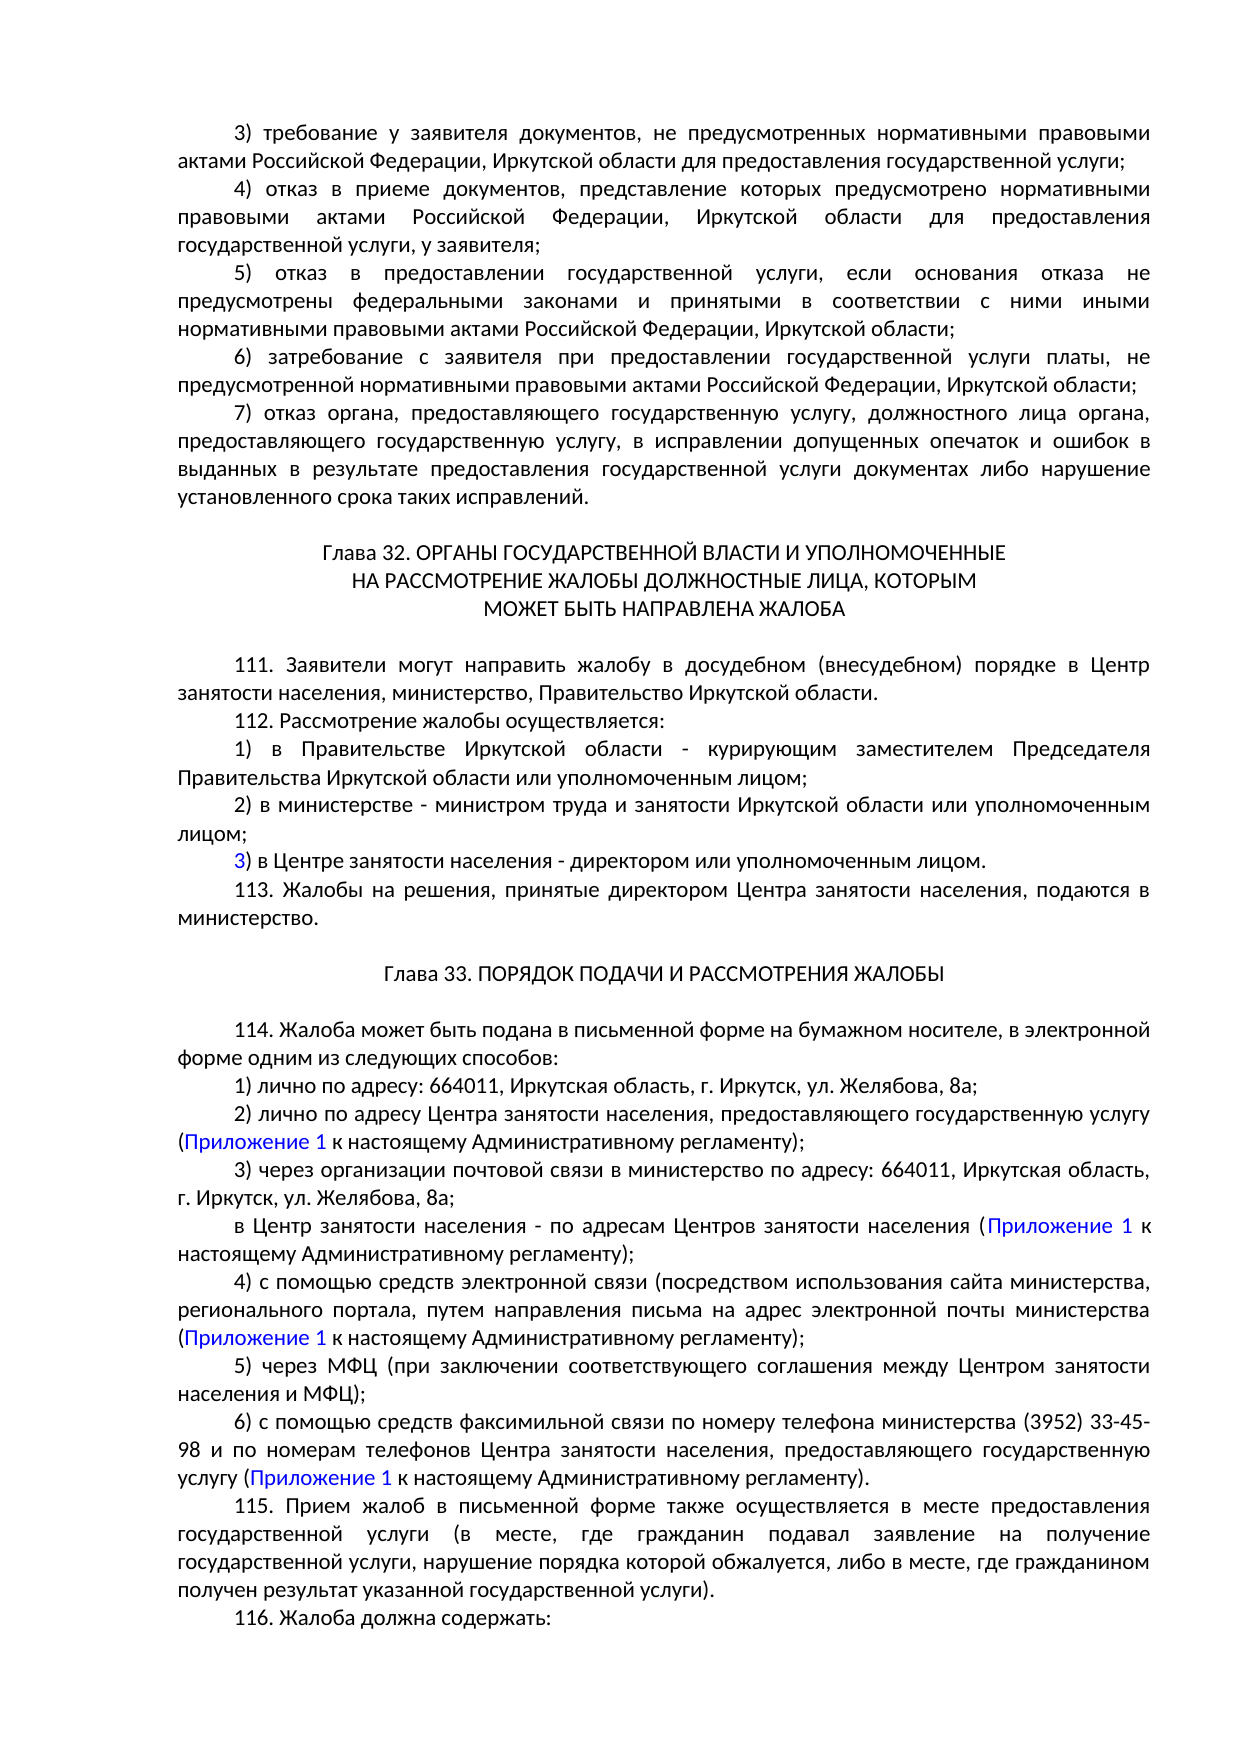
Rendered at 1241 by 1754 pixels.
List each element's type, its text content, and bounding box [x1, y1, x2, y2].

text НА РАССМОТРЕНИЕ ЖАЛОБЫ ДОЛЖНОСТНЫЕ ЛИЦА, КОТОРЫМ [177, 566, 1152, 594]
text 114. Жалоба может быть подана в письменной форме на бумажном носителе, в электронной форме одним из следующих способов: [177, 1015, 1152, 1071]
text Глава 33. ПОРЯДОК ПОДАЧИ И РАССМОТРЕНИЯ ЖАЛОБЫ [177, 959, 1152, 987]
text 111. Заявители могут направить жалобу в досудебном (внесудебном) порядке в Центр занятости населения, министерство, Правительство Иркутской области. [177, 651, 1152, 707]
text 1) в Правительстве Иркутской области - курирующим заместителем Председателя Правительства Иркутской области или уполномоченным лицом; [177, 734, 1152, 791]
text 2) лично по адресу Центра занятости населения, предоставляющего государственную услугу (Приложение 1 к настоящему Административному регламенту); [177, 1099, 1152, 1155]
text 116. Жалоба должна содержать: [177, 1603, 1152, 1631]
text 3) через организации почтовой связи в министерство по адресу: 664011, Иркутская область, г. Иркутск, ул. Желябова, 8а; [177, 1155, 1152, 1211]
text 5) отказ в предоставлении государственной услуги, если основания отказа не предусмотрены федеральными законами и принятыми в соответствии с ними иными нормативными правовыми актами Российской Федерации, Иркутской области; [177, 258, 1152, 342]
text 112. Рассмотрение жалобы осуществляется: [177, 707, 1152, 734]
text 4) с помощью средств электронной связи (посредством использования сайта министерства, регионального портала, путем направления письма на адрес электронной почты министерства (Приложение 1 к настоящему Административному регламенту); [177, 1267, 1152, 1351]
text 113. Жалобы на решения, принятые директором Центра занятости населения, подаются в министерство. [177, 875, 1152, 931]
text 6) с помощью средств факсимильной связи по номеру телефона министерства (3952) 33-45-98 и по номерам телефонов Центра занятости населения, предоставляющего государственную услугу (Приложение 1 к настоящему Административному регламенту). [177, 1407, 1152, 1491]
text Глава 32. ОРГАНЫ ГОСУДАРСТВЕННОЙ ВЛАСТИ И УПОЛНОМОЧЕННЫЕ [177, 538, 1152, 566]
text в Центр занятости населения - по адресам Центров занятости населения (Приложение 1 к настоящему Административному регламенту); [177, 1211, 1152, 1267]
text 3) требование у заявителя документов, не предусмотренных нормативными правовыми актами Российской Федерации, Иркутской области для предоставления государственной услуги; [177, 118, 1152, 174]
text 6) затребование с заявителя при предоставлении государственной услуги платы, не предусмотренной нормативными правовыми актами Российской Федерации, Иркутской области; [177, 342, 1152, 398]
text 115. Прием жалоб в письменной форме также осуществляется в месте предоставления государственной услуги (в месте, где гражданин подавал заявление на получение государственной услуги, нарушение порядка которой обжалуется, либо в месте, где гражданином получен результат указанной государственной услуги). [177, 1491, 1152, 1603]
text 5) через МФЦ (при заключении соответствующего соглашения между Центром занятости населения и МФЦ); [177, 1351, 1152, 1407]
text 2) в министерстве - министром труда и занятости Иркутской области или уполномоченным лицом; [177, 791, 1152, 847]
text МОЖЕТ БЫТЬ НАПРАВЛЕНА ЖАЛОБА [177, 594, 1152, 622]
text 7) отказ органа, предоставляющего государственную услугу, должностного лица органа, предоставляющего государственную услугу, в исправлении допущенных опечаток и ошибок в выданных в результате предоставления государственной услуги документах либо нарушение установленного срока таких исправлений. [177, 398, 1152, 510]
text 3) в Центре занятости населения - директором или уполномоченным лицом. [177, 847, 1152, 875]
text 4) отказ в приеме документов, представление которых предусмотрено нормативными правовыми актами Российской Федерации, Иркутской области для предоставления государственной услуги, у заявителя; [177, 174, 1152, 258]
text 1) лично по адресу: 664011, Иркутская область, г. Иркутск, ул. Желябова, 8а; [177, 1071, 1152, 1099]
